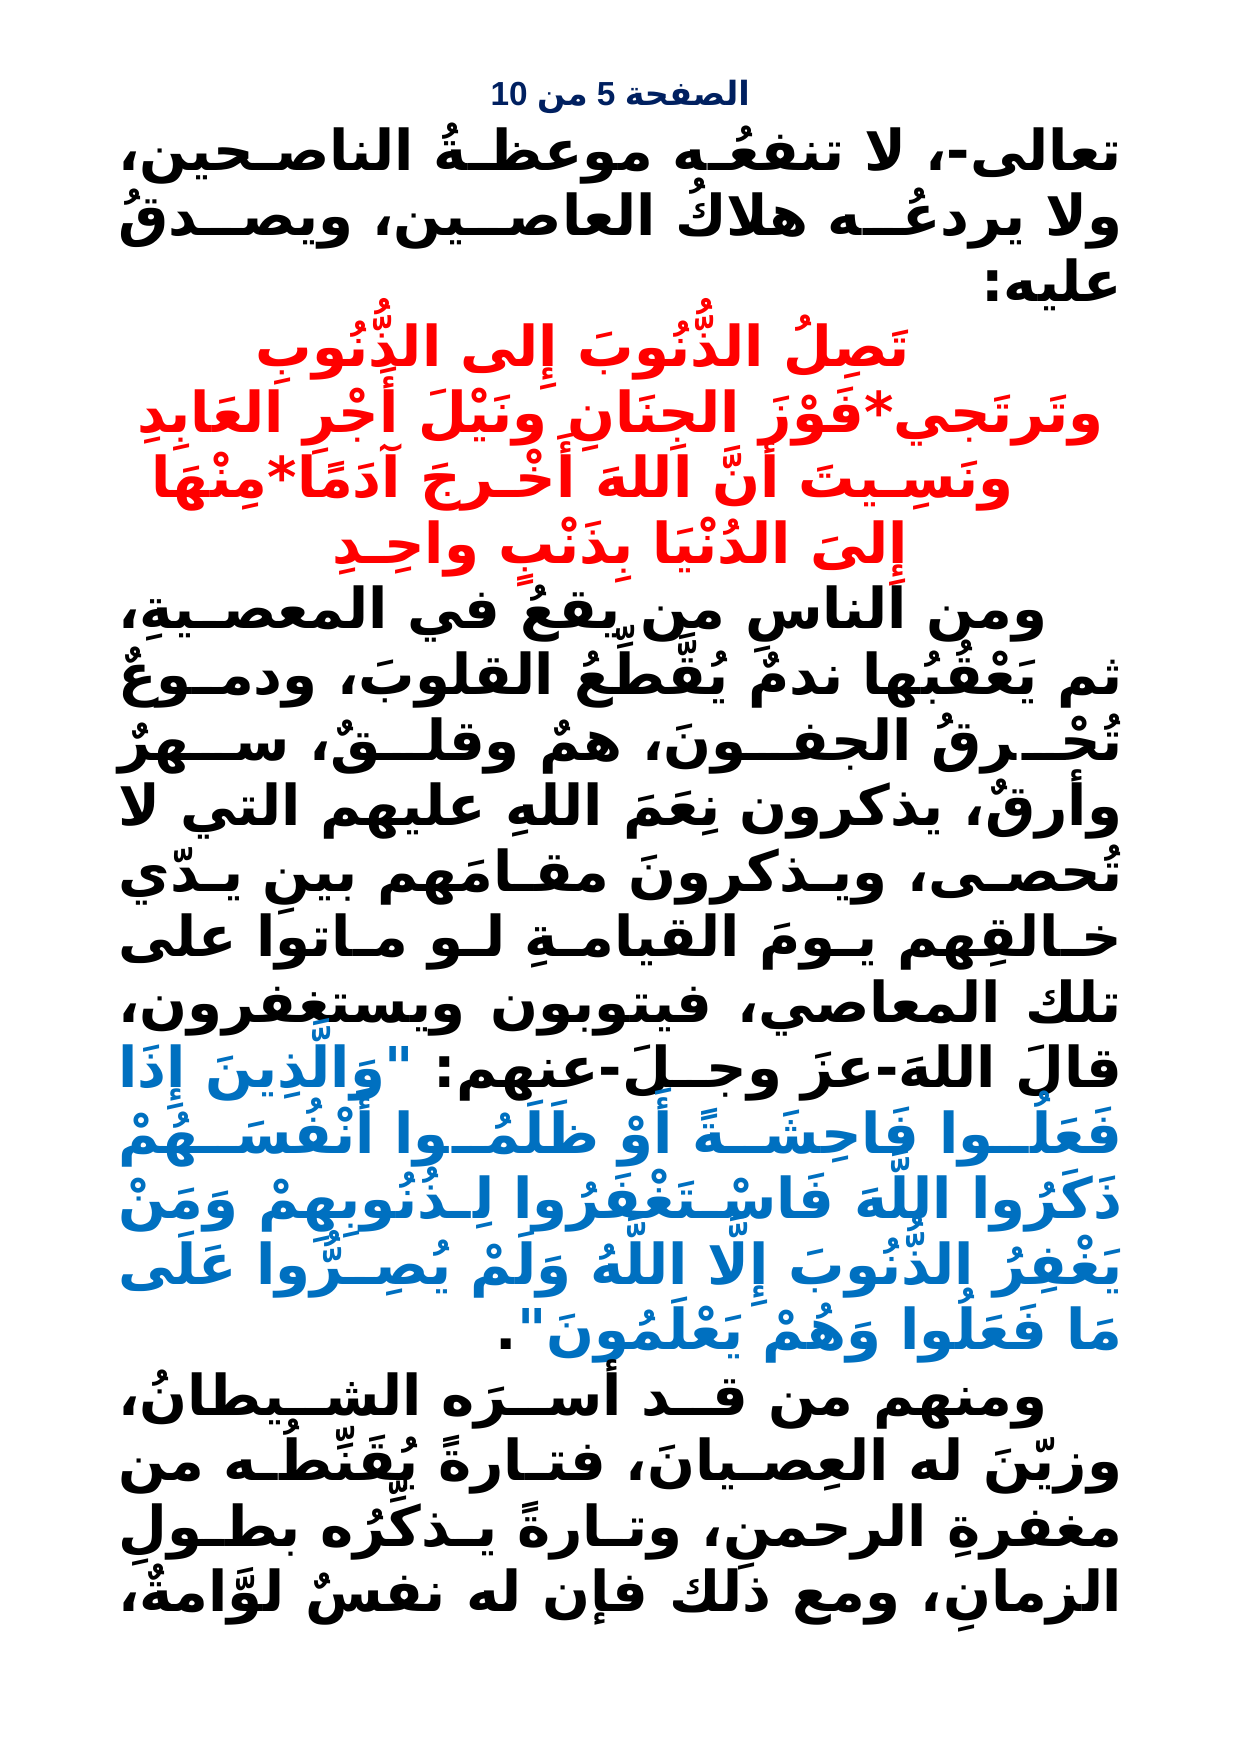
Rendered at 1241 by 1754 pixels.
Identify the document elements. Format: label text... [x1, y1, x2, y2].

text تَصِلُ الذُّنُوبَ إِلى الذُّنُوبِ وتَرتَجي*فَوْزَ الجِنَانِ ونَيْلَ أَجْرِ العَابِدِ [118, 315, 1122, 446]
text ونَسِـيتَ أنَّ اللهَ أَخْـرجَ آدَمًا*مِنْهَا إِلىَ الدُنْيَا بِذَنْبٍ واحِـدِ [118, 446, 1122, 577]
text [118, 1363, 1122, 1625]
text ومن الناسِ من يقعُ في المعصيةِ، ثم يَعْقُبُها ندمٌ يُقَّطِّعُ القلوبَ، ودموعٌ تُحْرقُ الجفونَ، همٌ وقلقٌ، سهرٌ وأرقٌ، يذكرون نِعَمَ اللهِ عليهم التي لا تُحصى، ويذكرونَ مقامَهم بينِ يدّي خالقِهم يومَ القيامةِ لو ماتوا على تلك المعاصي، فيتوبون ويستغفرون، قالَ اللهَ-عزَ وجلَ-عنهم: "وَالَّذِينَ إِذَا فَعَلُوا فَاحِشَةً أَوْ ظَلَمُوا أَنْفُسَهُمْ ذَكَرُوا اللَّهَ فَاسْتَغْفَرُوا لِذُنُوبِهِمْ وَمَنْ يَغْفِرُ الذُّنُوبَ إِلَّا اللَّهُ وَلَمْ يُصِرُّوا عَلَى مَا فَعَلُوا وَهُمْ يَعْلَمُونَ". [118, 577, 1122, 1363]
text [118, 118, 1122, 315]
